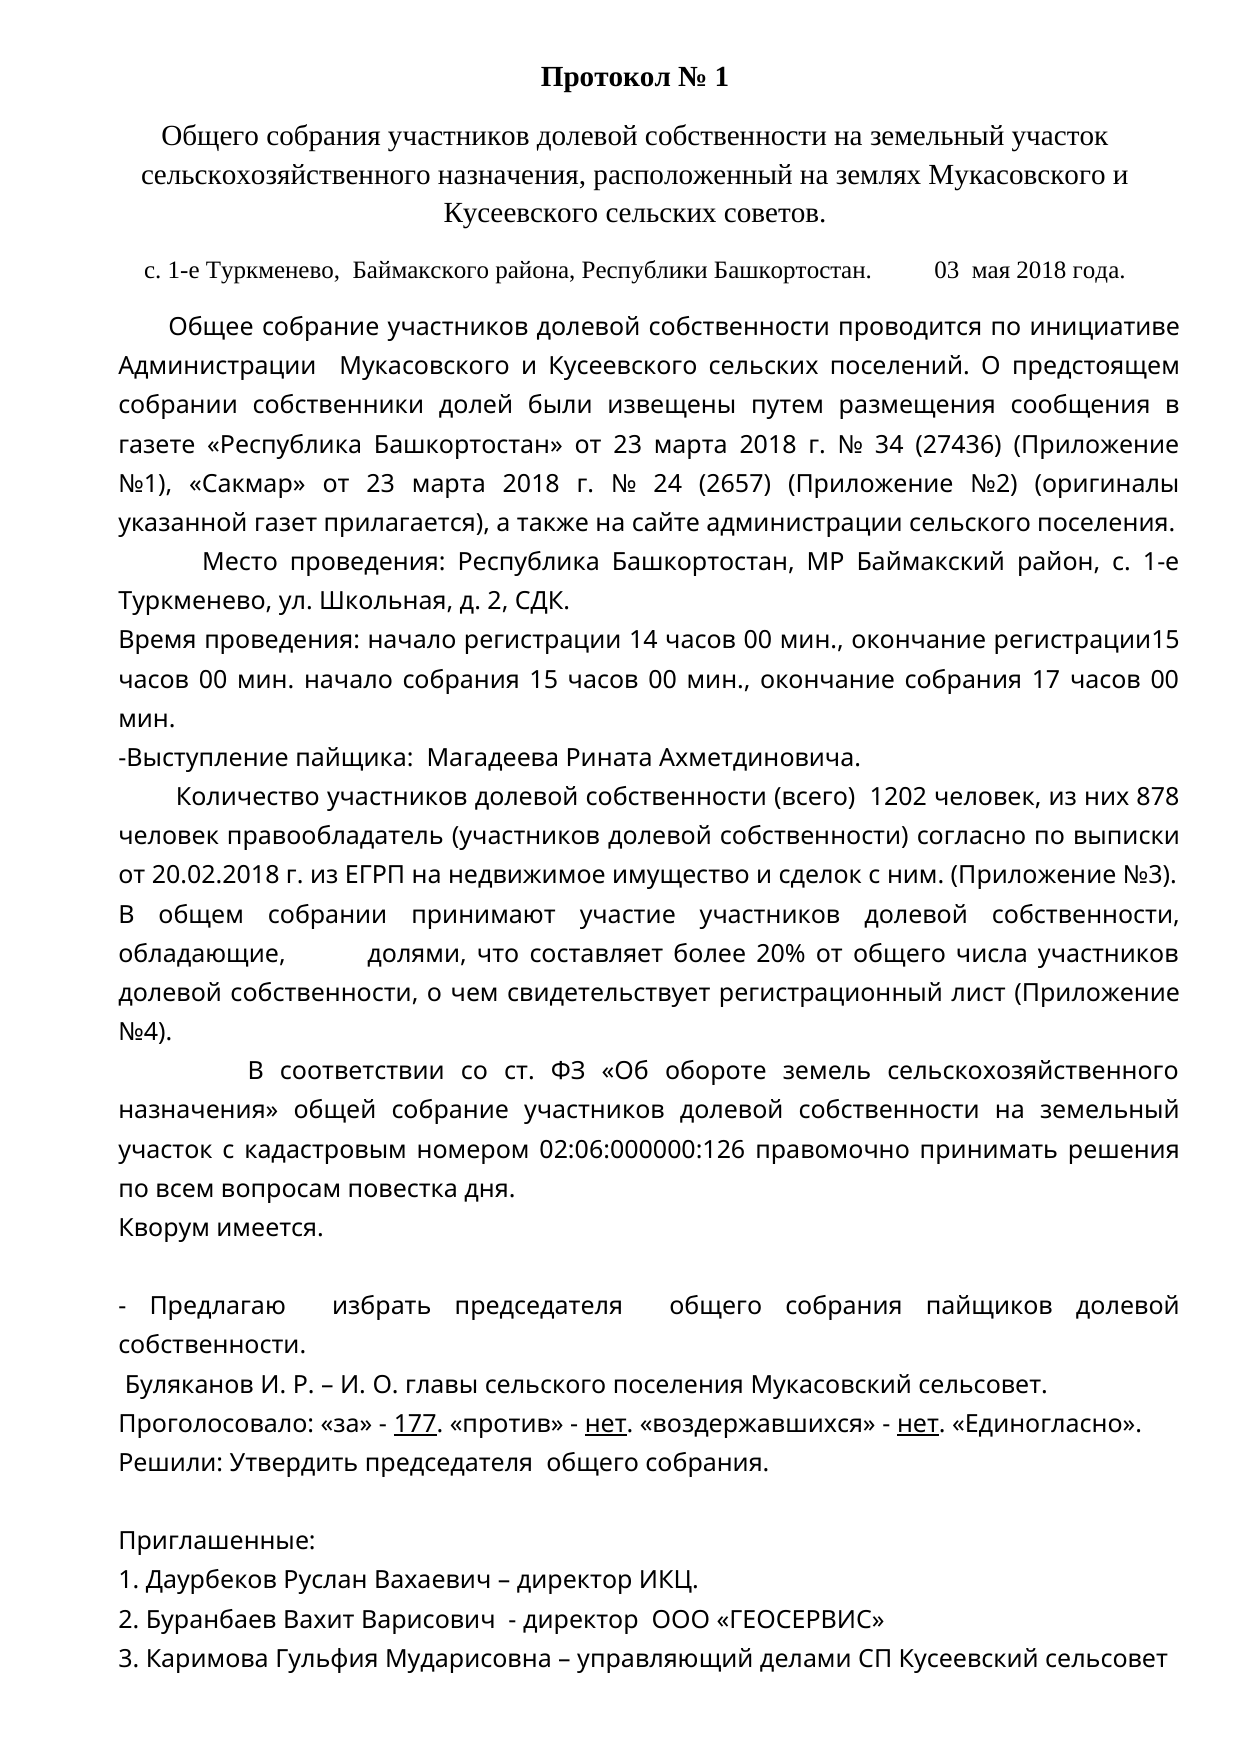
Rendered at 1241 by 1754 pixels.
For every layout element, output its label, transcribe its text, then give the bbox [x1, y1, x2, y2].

text с. 1-е Туркменево, Баймакского района, Республики Башкортостан. 03 мая 2018 года. [118, 255, 1152, 284]
text В общем собрании принимают участие участников долевой собственности, обладающие, долями, что составляет более 20% от общего числа участников долевой собственности, о чем свидетельствует регистрационный лист (Приложение №4). [118, 896, 1181, 1048]
text -Выступление пайщика: Магадеева Рината Ахметдиновича. [118, 739, 1181, 774]
text Решили: Утвердить председателя общего собрания. [118, 1444, 1181, 1479]
text 1. Даурбеков Руслан Вахаевич – директор ИКЦ. [118, 1562, 1181, 1596]
text 3. Каримова Гульфия Мударисовна – управляющий делами СП Кусеевский сельсовет [118, 1640, 1181, 1674]
text 2. Буранбаев Вахит Варисович - директор ООО «ГЕОСЕРВИС» [118, 1601, 1181, 1635]
text Приглашенные: [118, 1523, 1181, 1557]
text Время проведения: начало регистрации 14 часов 00 мин., окончание регистрации15 часов 00 мин. начало собрания 15 часов 00 мин., окончание собрания 17 часов 00 мин. [118, 622, 1181, 734]
text - Предлагаю избрать председателя общего собрания пайщиков долевой собственности. [118, 1288, 1181, 1361]
text Проголосовало: «за» - 177. «против» - нет. «воздержавшихся» - нет. «Единогласно». [118, 1405, 1181, 1439]
text Протокол № 1 [118, 59, 1152, 93]
text Буляканов И. Р. – И. О. главы сельского поселения Мукасовский сельсовет. [118, 1366, 1181, 1400]
text Общего собрания участников долевой собственности на земельный участок сельскохозяйственного назначения, расположенный на землях Мукасовского и Кусеевского сельских советов. [118, 118, 1152, 229]
text В соответствии со ст. ФЗ «Об обороте земель сельскохозяйственного назначения» общей собрание участников долевой собственности на земельный участок с кадастровым номером 02:06:000000:126 правомочно принимать решения по всем вопросам повестка дня. [118, 1053, 1181, 1204]
text Кворум имеется. [118, 1209, 1181, 1244]
text Количество участников долевой собственности (всего) 1202 человек, из них 878 человек правообладатель (участников долевой собственности) согласно по выписки от 20.02.2018 г. из ЕГРП на недвижимое имущество и сделок с ним. (Приложение №3). [118, 779, 1181, 891]
text Место проведения: Республика Башкортостан, МР Баймакский район, с. 1-е Туркменево, ул. Школьная, д. 2, СДК. [118, 544, 1181, 617]
text Общее собрание участников долевой собственности проводится по инициативе Администрации Мукасовского и Кусеевского сельских поселений. О предстоящем собрании собственники долей были извещены путем размещения сообщения в газете «Республика Башкортостан» от 23 марта 2018 г. № 34 (27436) (Приложение №1), «Сакмар» от 23 марта 2018 г. № 24 (2657) (Приложение №2) (оригиналы указанной газет прилагается), а также на сайте администрации сельского поселения. [118, 309, 1181, 539]
